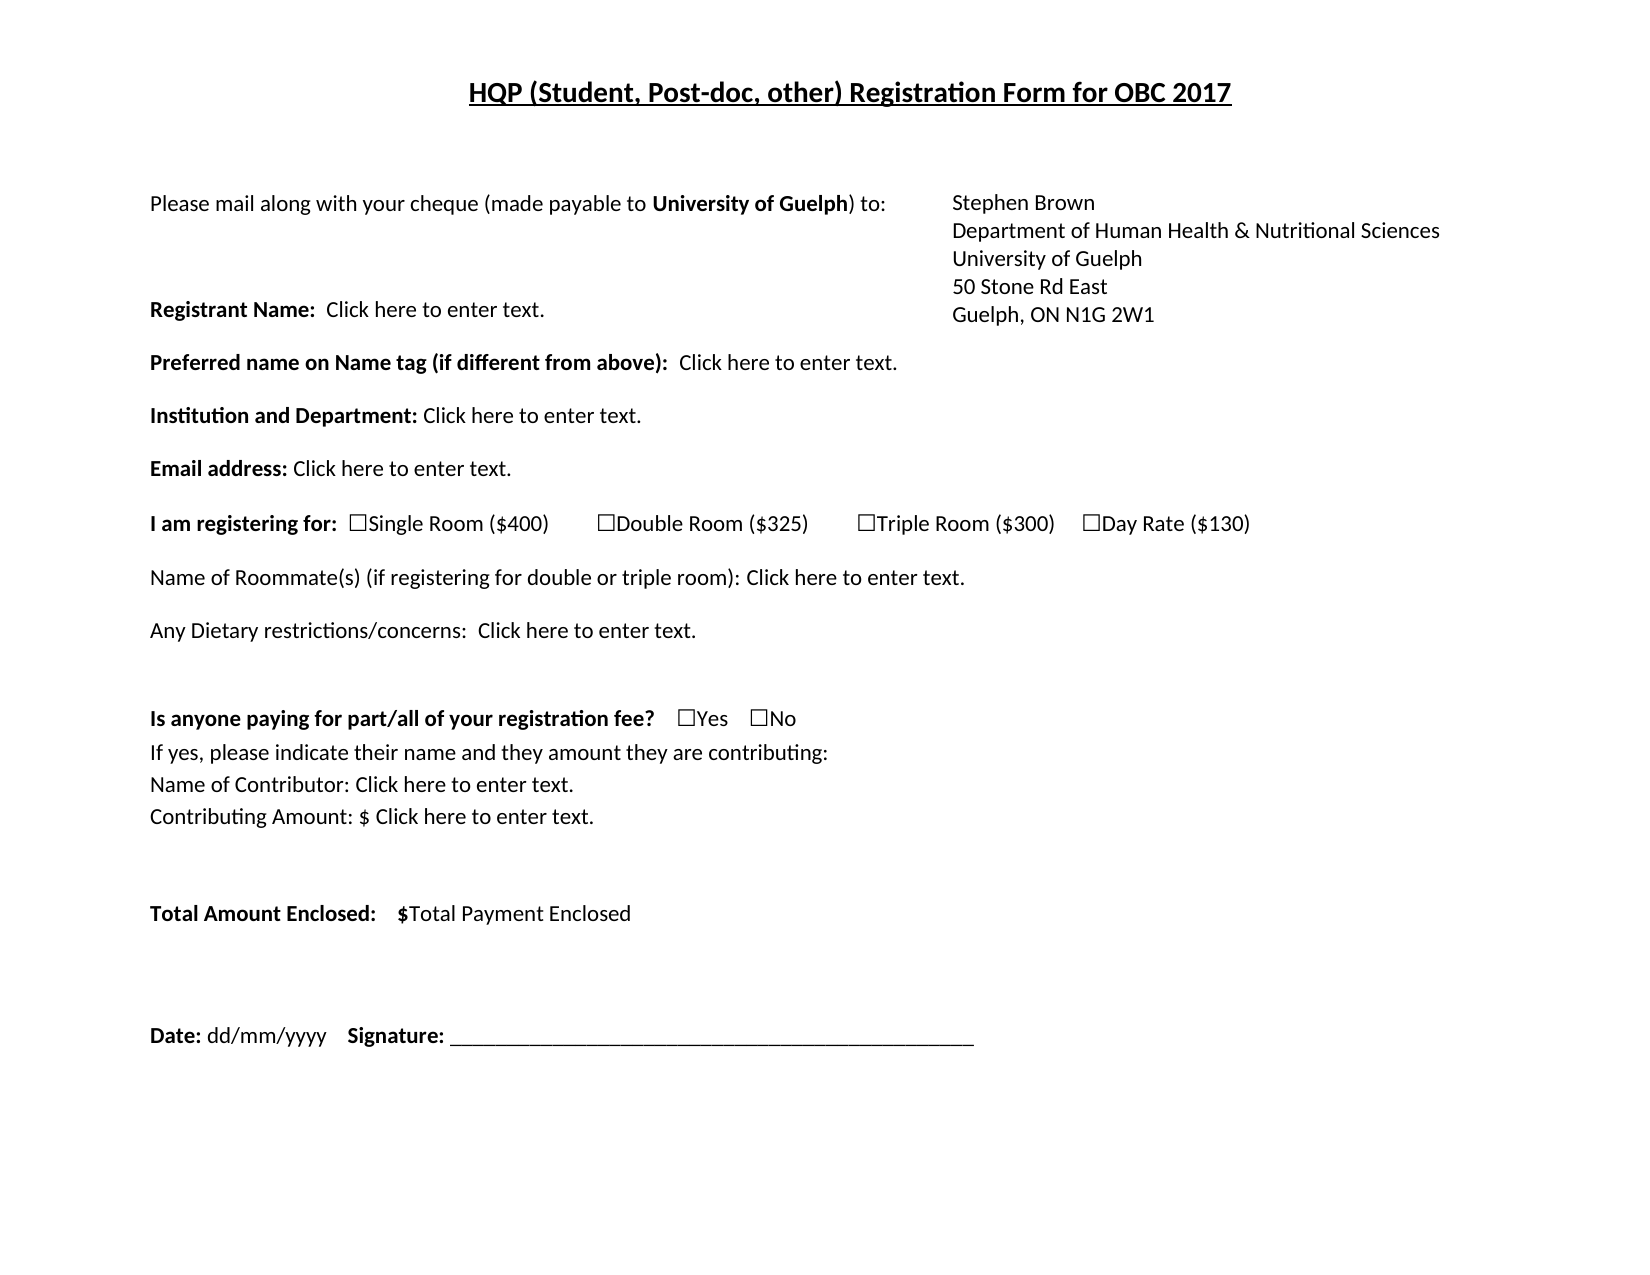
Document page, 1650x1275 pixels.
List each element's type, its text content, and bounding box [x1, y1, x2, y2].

text I am registering for: Single Room ($400) Double Room ($325) Triple Room ($300) Day Rate ($130) [150, 507, 1550, 538]
text Preferred name on Name tag (if different from above): [150, 348, 1550, 376]
text Registrant Name: [150, 295, 1550, 323]
text Name of Roommate(s) (if registering for double or triple room): [150, 563, 1550, 592]
list Contributing Amount: $ [150, 802, 1553, 830]
text Any Dietary restrictions/concerns: [150, 617, 1550, 644]
text Email address: [150, 454, 1550, 482]
list Is anyone paying for part/all of your registration fee? Yes No [150, 702, 1553, 733]
text Institution and Department: [150, 401, 1550, 429]
list If yes, please indicate their name and they amount they are contributing: [150, 738, 1553, 766]
text HQP (Student, Post-doc, other) Registration Form for OBC 2017 [150, 74, 1550, 109]
list Name of Contributor: [150, 770, 1553, 798]
text Date: Signature: ______________________________________________ [150, 1021, 1550, 1049]
list Total Amount Enclosed: $ [150, 899, 1553, 927]
text Please mail along with your cheque (made payable to University of Guelph) to: [150, 189, 1550, 217]
